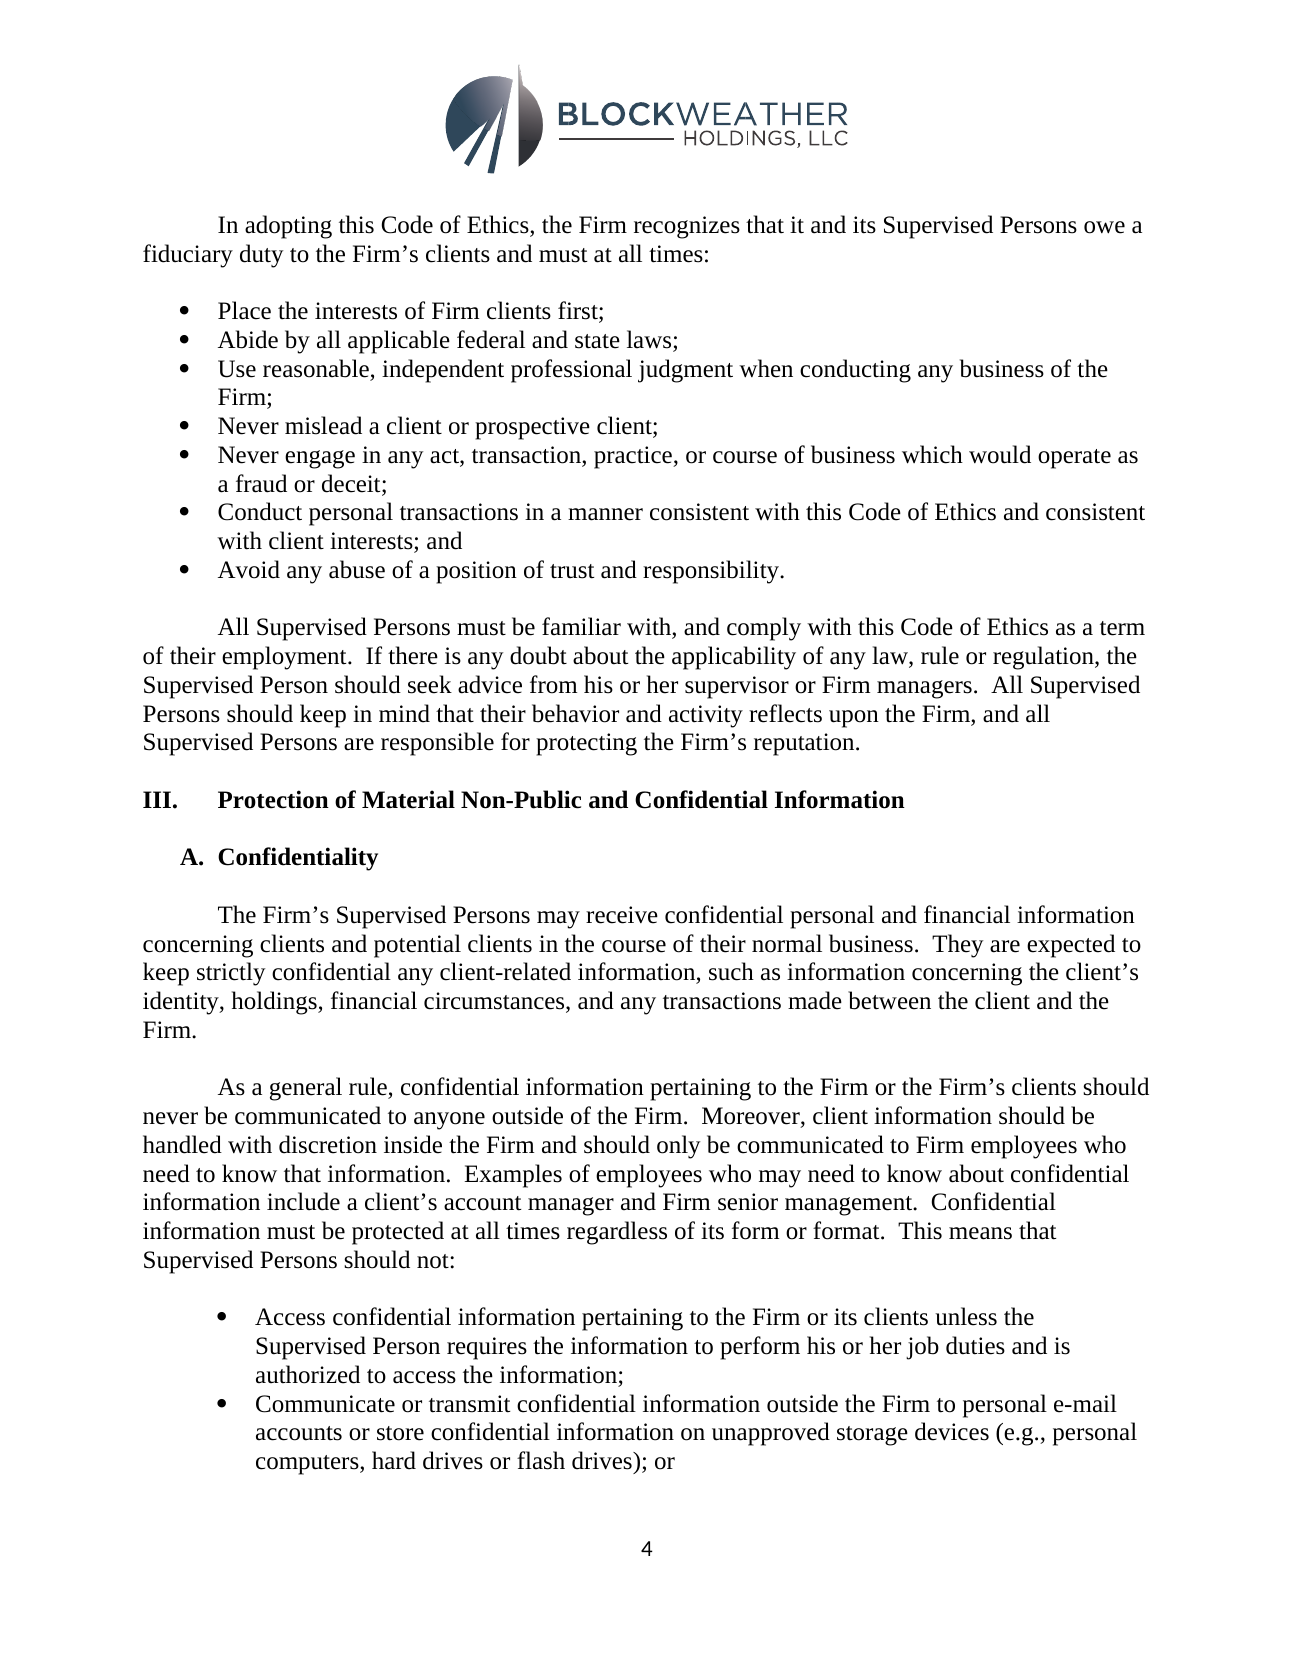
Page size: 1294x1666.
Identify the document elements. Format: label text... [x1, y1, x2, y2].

list Never mislead a client or prospective client; [180, 411, 1151, 440]
list Use reasonable, independent professional judgment when conducting any business of the Firm; [180, 354, 1151, 411]
text All Supervised Persons must be familiar with, and comply with this Code of Ethics as a term of their employment. If there is any doubt about the applicability of any law, rule or regulation, the Supervised Person should seek advice from his or her supervisor or Firm managers. All Supervised Persons should keep in mind that their behavior and activity reflects upon the Firm, and all Supervised Persons are responsible for protecting the Firm’s reputation. [142, 612, 1151, 756]
text The Firm’s Supervised Persons may receive confidential personal and financial information concerning clients and potential clients in the course of their normal business. They are expected to keep strictly confidential any client-related information, such as information concerning the client’s identity, holdings, financial circumstances, and any transactions made between the client and the Firm. [142, 900, 1151, 1044]
list Confidentiality [180, 842, 1151, 871]
list Communicate or transmit confidential information outside the Firm to personal e-mail accounts or store confidential information on unapproved storage devices (e.g., personal computers, hard drives or flash drives); or [217, 1389, 1151, 1475]
picture [452, 75, 513, 137]
list Never engage in any act, transaction, practice, or course of business which would operate as a fraud or deceit; [180, 440, 1151, 497]
text As a general rule, confidential information pertaining to the Firm or the Firm’s clients should never be communicated to anyone outside of the Firm. Moreover, client information should be handled with discretion inside the Firm and should only be communicated to Firm employees who need to know that information. Examples of employees who may need to know about confidential information include a client’s account manager and Firm senior management. Confidential information must be protected at all times regardless of its form or format. This means that Supervised Persons should not: [142, 1072, 1151, 1274]
list Conduct personal transactions in a manner consistent with this Code of Ethics and consistent with client interests; and [180, 497, 1151, 555]
picture [518, 63, 543, 141]
list Place the interests of Firm clients first; [180, 296, 1151, 325]
list Access confidential information pertaining to the Firm or its clients unless the Supervised Person requires the information to perform his or her job duties and is authorized to access the information; [217, 1302, 1151, 1389]
list Avoid any abuse of a position of trust and responsibility. [180, 555, 1151, 584]
list Protection of Material Non-Public and Confidential Information [142, 785, 1151, 814]
list Abide by all applicable federal and state laws; [180, 325, 1151, 354]
list In adopting this Code of Ethics, the Firm recognizes that it and its Supervised Persons owe a fiduciary duty to the Firm’s clients and must at all times: [142, 210, 1151, 267]
